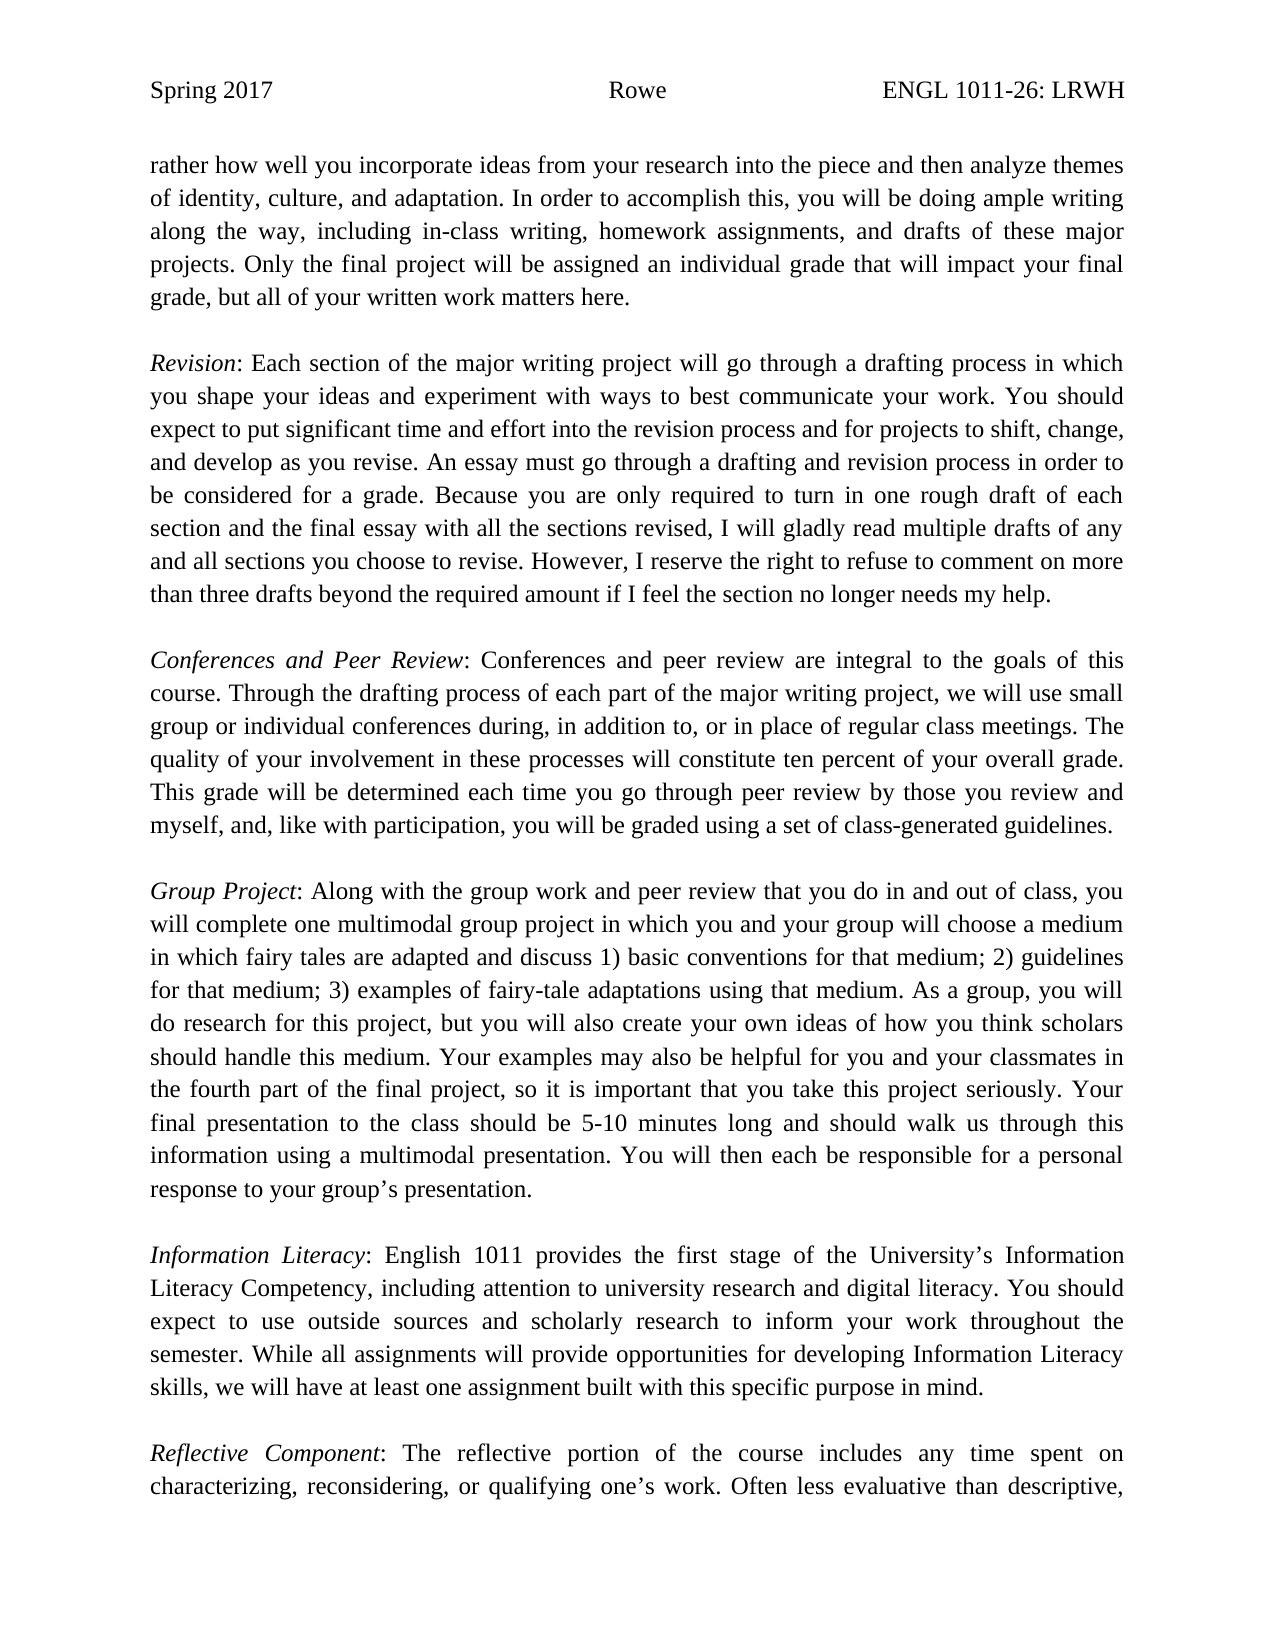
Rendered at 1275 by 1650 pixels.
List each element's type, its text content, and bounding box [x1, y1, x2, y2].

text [150, 1438, 1125, 1499]
text Group Project: Along with the group work and peer review that you do in and out of class, you will complete one multimodal group project in which you and your group will choose a medium in which fairy tales are adapted and discuss 1) basic conventions for that medium; 2) guidelines for that medium; 3) examples of fairy-tale adaptations using that medium. As a group, you will do research for this project, but you will also create your own ideas of how you think scholars should handle this medium. Your examples may also be helpful for you and your classmates in the fourth part of the final project, so it is important that you take this project seriously. Your final presentation to the class should be 5-10 minutes long and should walk us through this information using a multimodal presentation. You will then each be responsible for a personal response to your group’s presentation. [150, 876, 1125, 1202]
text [150, 150, 1125, 311]
text Conferences and Peer Review: Conferences and peer review are integral to the goals of this course. Through the drafting process of each part of the major writing project, we will use small group or individual conferences during, in addition to, or in place of regular class meetings. The quality of your involvement in these processes will constitute ten percent of your overall grade. This grade will be determined each time you go through peer review by those you review and myself, and, like with participation, you will be graded using a set of class-generated guidelines. [150, 645, 1125, 839]
text Information Literacy: English 1011 provides the first stage of the University’s Information Literacy Competency, including attention to university research and digital literacy. You should expect to use outside sources and scholarly research to inform your work throughout the semester. While all assignments will provide opportunities for developing Information Literacy skills, we will have at least one assignment built with this specific purpose in mind. [150, 1240, 1125, 1401]
text Revision: Each section of the major writing project will go through a drafting process in which you shape your ideas and experiment with ways to best communicate your work. You should expect to put significant time and effort into the revision process and for projects to shift, change, and develop as you revise. An essay must go through a drafting and revision process in order to be considered for a grade. Because you are only required to turn in one rough draft of each section and the final essay with all the sections revised, I will gladly read multiple drafts of any and all sections you choose to revise. However, I reserve the right to refuse to comment on more than three drafts beyond the required amount if I feel the section no longer needs my help. [150, 348, 1125, 608]
